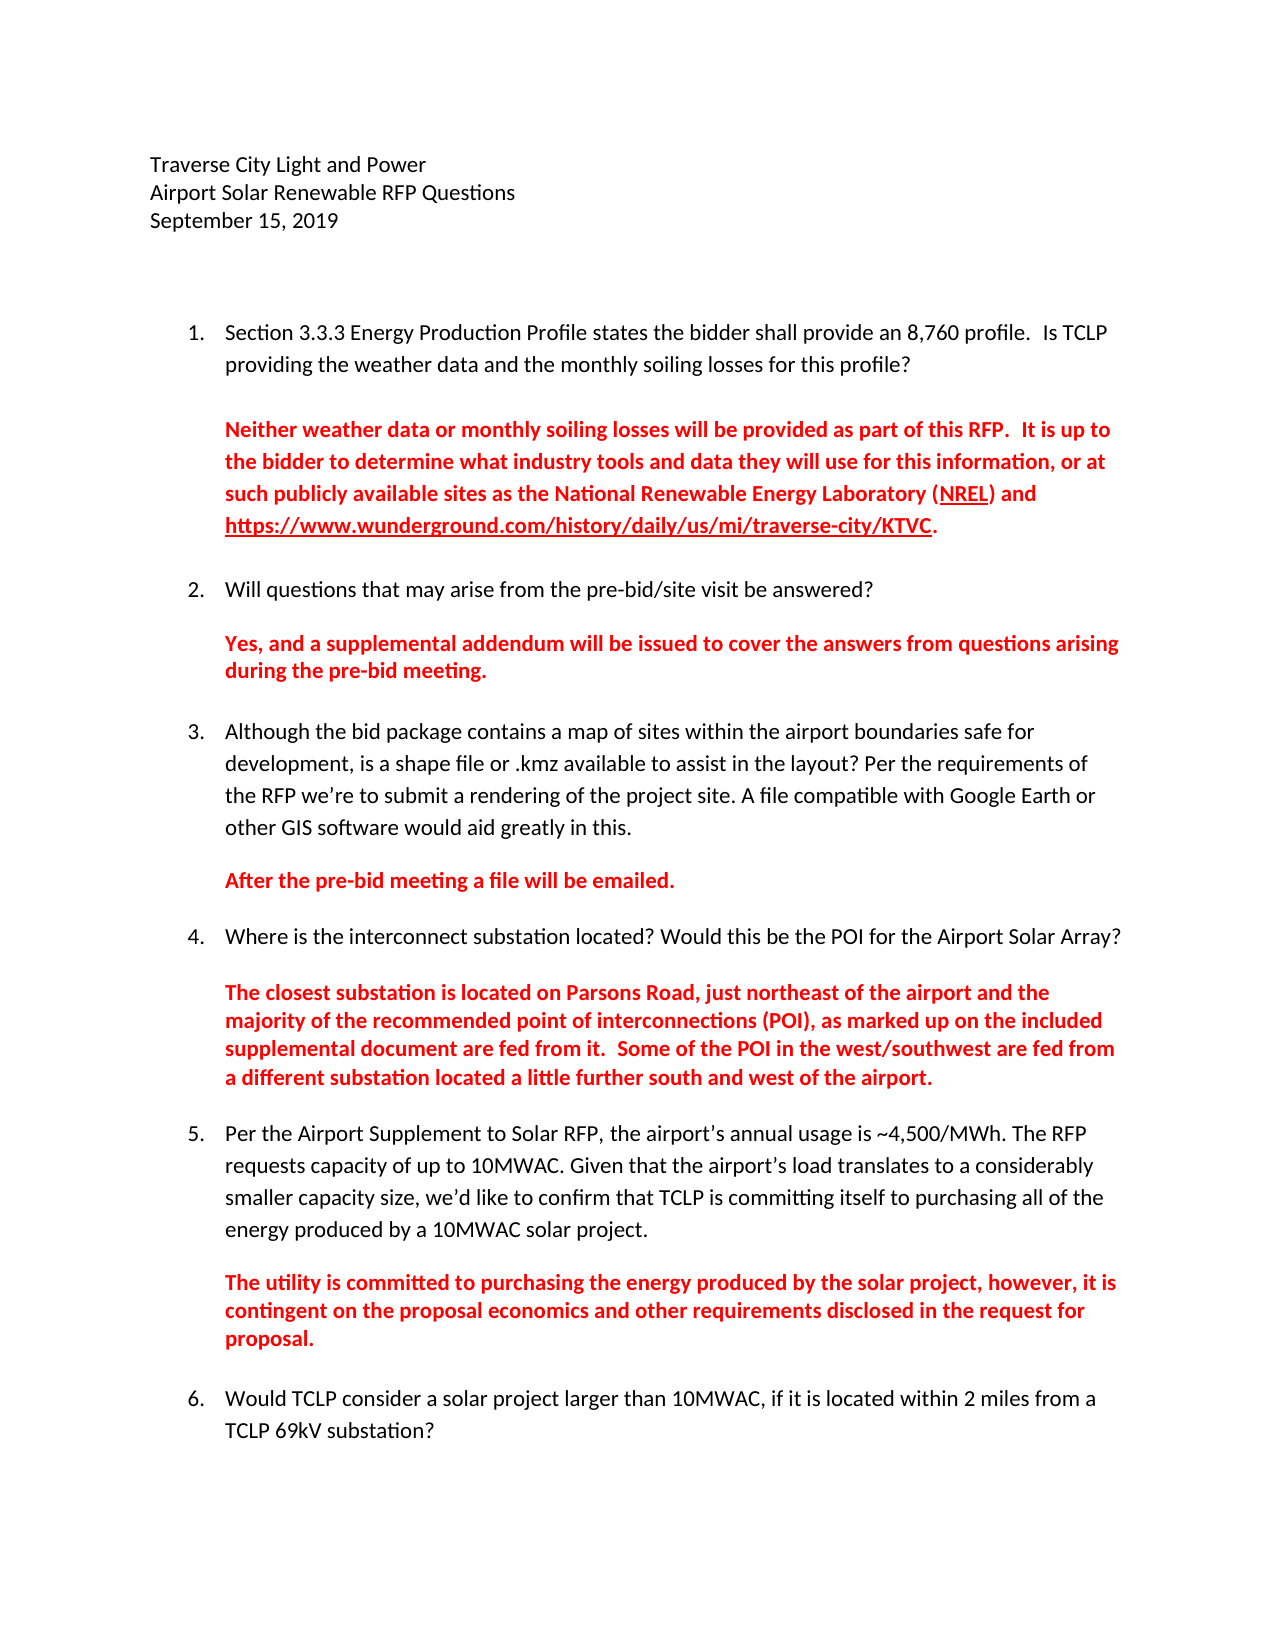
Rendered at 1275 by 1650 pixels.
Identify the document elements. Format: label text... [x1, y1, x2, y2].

list Where is the interconnect substation located? Would this be the POI for the Airport Solar Array? [187, 922, 1125, 951]
list Although the bid package contains a map of sites within the airport boundaries safe for development, is a shape file or .kmz available to assist in the layout? Per the requirements of the RFP we’re to submit a rendering of the project site. A file compatible with Google Earth or other GIS software would aid greatly in this. [187, 717, 1125, 841]
list Would TCLP consider a solar project larger than 10MWAC, if it is located within 2 miles from a TCLP 69kV substation? [187, 1384, 1125, 1445]
text The closest substation is located on Parsons Road, just northeast of the airport and the majority of the recommended point of interconnections (POI), as marked up on the included supplemental document are fed from it. Some of the POI in the west/southwest are fed from a different substation located a little further south and west of the airport. [225, 978, 1125, 1091]
text September 15, 2019 [150, 206, 1125, 234]
text Traverse City Light and Power [150, 150, 1125, 178]
text Airport Solar Renewable RFP Questions [150, 178, 1125, 206]
text After the pre-bid meeting a file will be emailed. [225, 866, 1125, 894]
list Neither weather data or monthly soiling losses will be provided as part of this RFP. It is up to the bidder to determine what industry tools and data they will use for this information, or at such publicly available sites as the National Renewable Energy Laboratory (NREL) and https://www.wunderground.com/history/daily/us/mi/traverse-city/KTVC. [225, 415, 1125, 539]
list Section 3.3.3 Energy Production Profile states the bidder shall provide an 8,760 profile. Is TCLP providing the weather data and the monthly soiling losses for this profile? [187, 318, 1125, 378]
text Yes, and a supplemental addendum will be issued to cover the answers from questions arising during the pre-bid meeting. [225, 629, 1125, 685]
text The utility is committed to purchasing the energy produced by the solar project, however, it is contingent on the proposal economics and other requirements disclosed in the request for proposal. [225, 1268, 1125, 1352]
list Will questions that may arise from the pre-bid/site visit be answered? [187, 576, 1125, 604]
list Per the Airport Supplement to Solar RFP, the airport’s annual usage is ~4,500/MWh. The RFP requests capacity of up to 10MWAC. Given that the airport’s load translates to a considerably smaller capacity size, we’d like to confirm that TCLP is committing itself to purchasing all of the energy produced by a 10MWAC solar project. [187, 1119, 1125, 1243]
